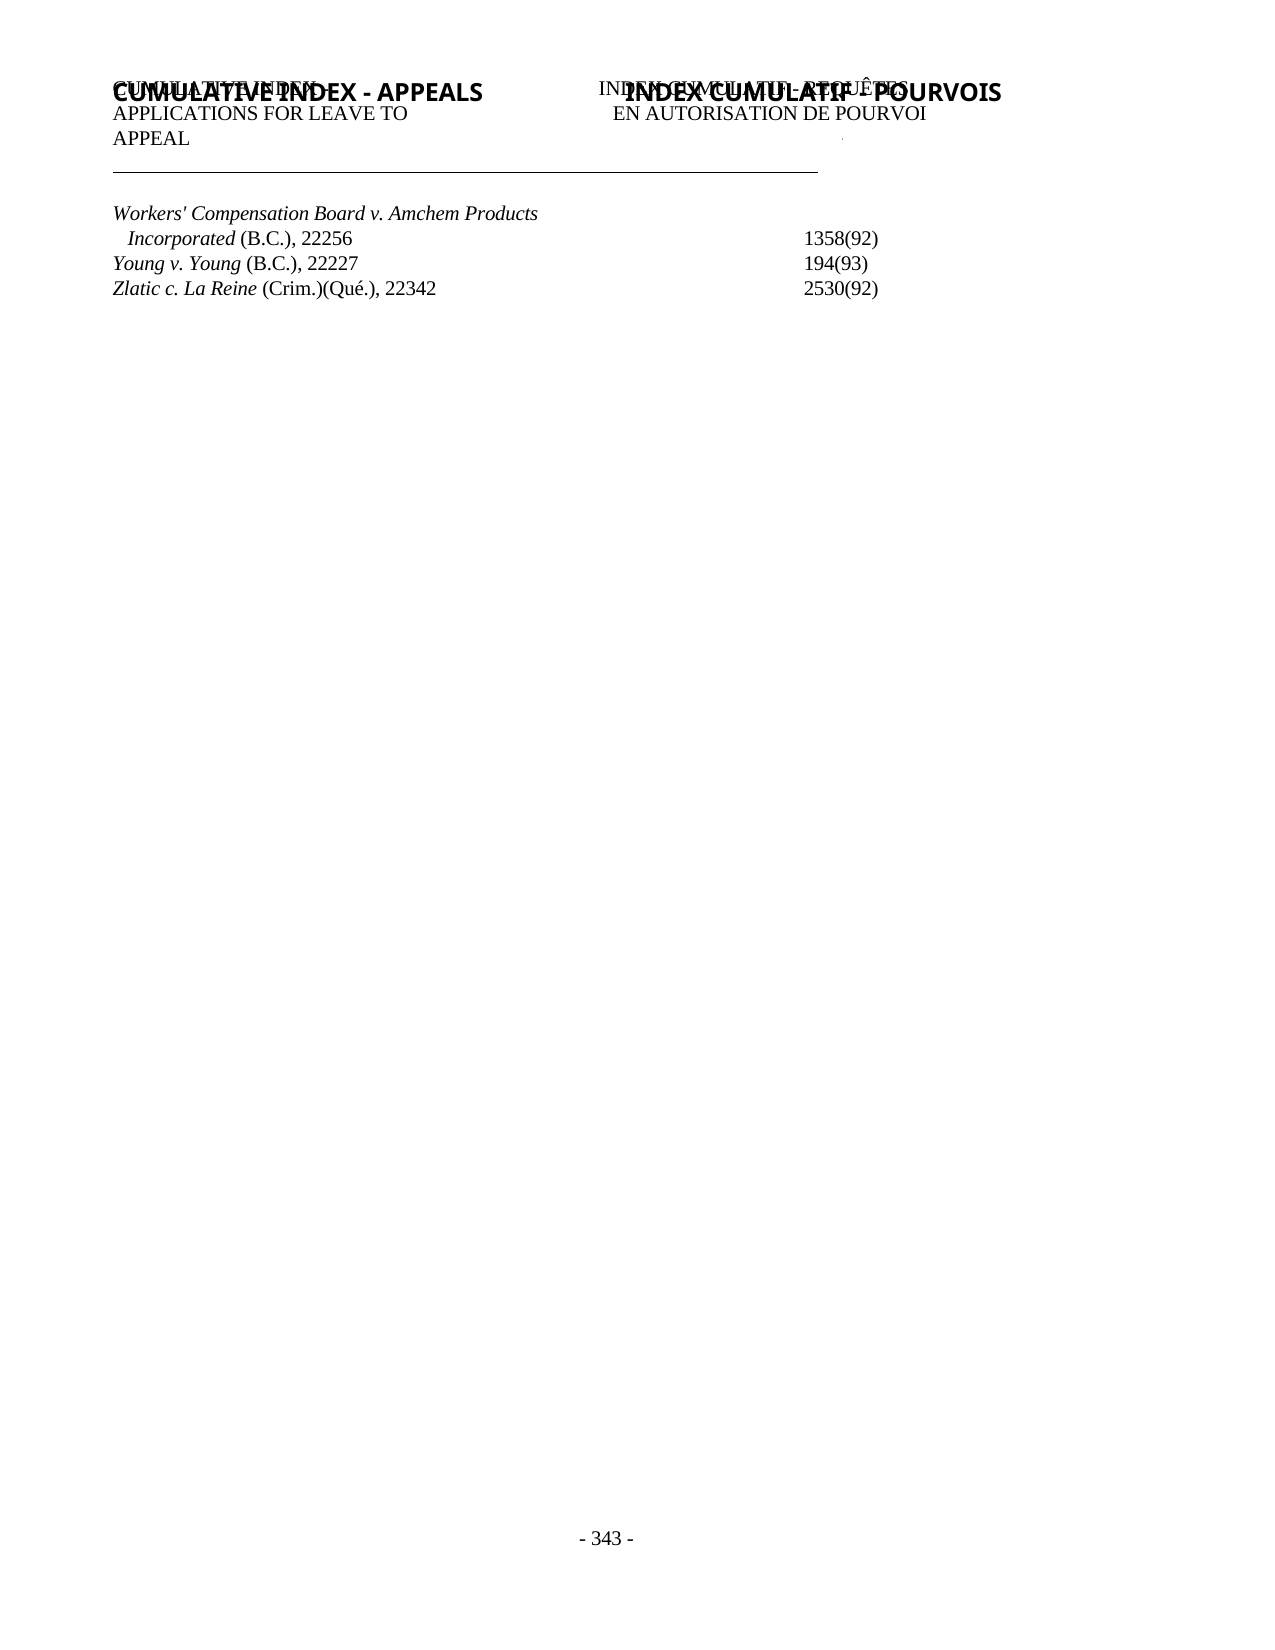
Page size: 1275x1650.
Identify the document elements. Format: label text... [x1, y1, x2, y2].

text Zlatic c. La Reine (Crim.)(Qué.), 22342 2530(92) [112, 275, 1100, 300]
text Incorporated (B.C.), 22256 1358(92) [112, 225, 1100, 250]
text Young v. Young (B.C.), 22227 194(93) [112, 250, 1100, 275]
text Workers' Compensation Board v. Amchem Products [112, 200, 1100, 225]
